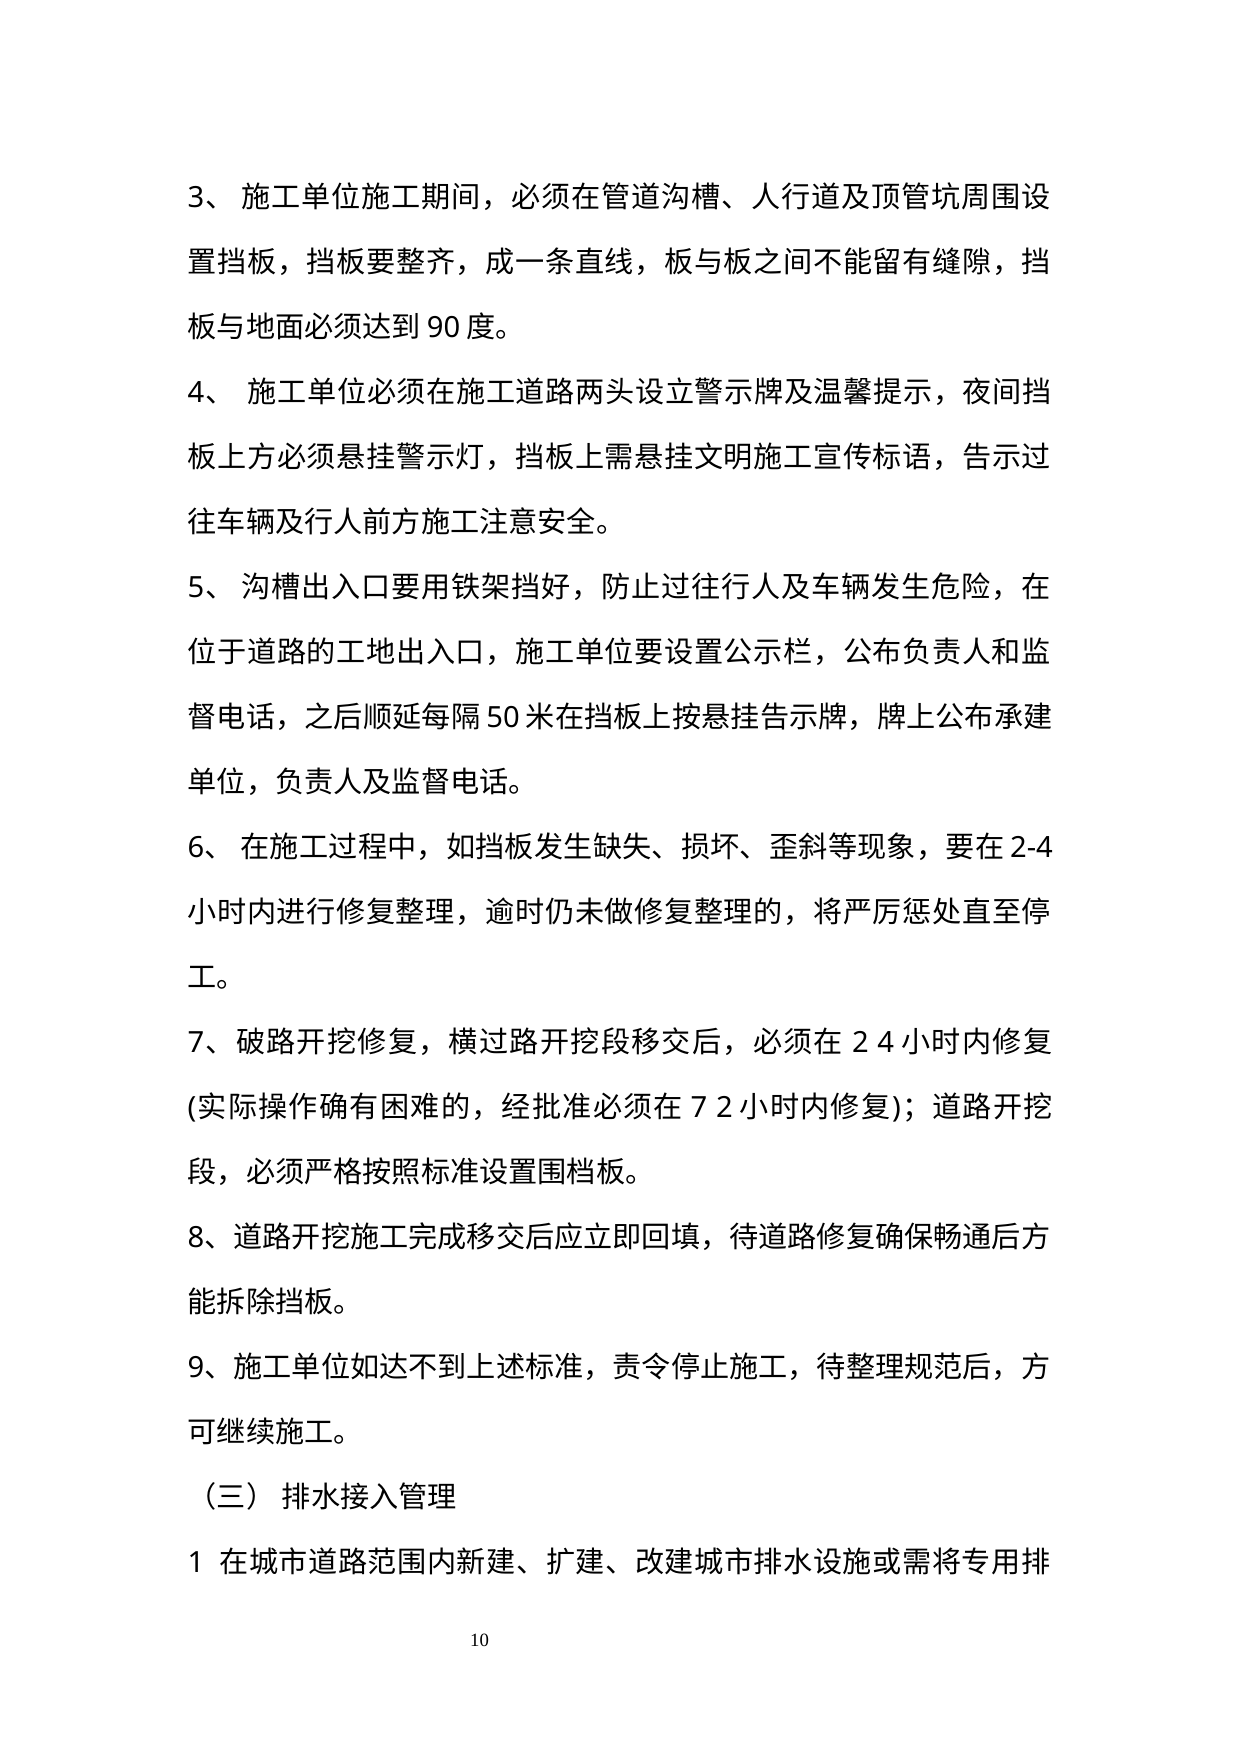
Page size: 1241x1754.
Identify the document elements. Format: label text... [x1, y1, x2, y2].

list 6、 在施工过程中，如挡板发生缺失、损坏、歪斜等现象，要在2-4小时内进行修复整理，逾时仍未做修复整理的，将严厉惩处直至停工。 [187, 812, 1053, 1007]
list 5、 沟槽出入口要用铁架挡好，防止过往行人及车辆发生危险，在位于道路的工地出入口，施工单位要设置公示栏，公布负责人和监督电话，之后顺延每隔50米在挡板上按悬挂告示牌，牌上公布承建单位，负责人及监督电话。 [187, 552, 1053, 812]
list （三） 排水接入管理 [187, 1462, 1053, 1527]
list 8、道路开挖施工完成移交后应立即回填，待道路修复确保畅通后方能拆除挡板。 [187, 1202, 1053, 1332]
list 7、破路开挖修复，横过路开挖段移交后，必须在2 4小时内修复(实际操作确有困难的，经批准必须在7 2小时内修复)；道路开挖段，必须严格按照标准设置围档板。 [187, 1007, 1053, 1202]
list 3、 施工单位施工期间，必须在管道沟槽、人行道及顶管坑周围设置挡板，挡板要整齐，成一条直线，板与板之间不能留有缝隙，挡板与地面必须达到90度。 [187, 162, 1053, 357]
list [187, 1527, 1053, 1592]
list 9、施工单位如达不到上述标准，责令停止施工，待整理规范后，方可继续施工。 [187, 1332, 1053, 1462]
list 4、 施工单位必须在施工道路两头设立警示牌及温馨提示，夜间挡板上方必须悬挂警示灯，挡板上需悬挂文明施工宣传标语，告示过往车辆及行人前方施工注意安全。 [187, 357, 1053, 552]
